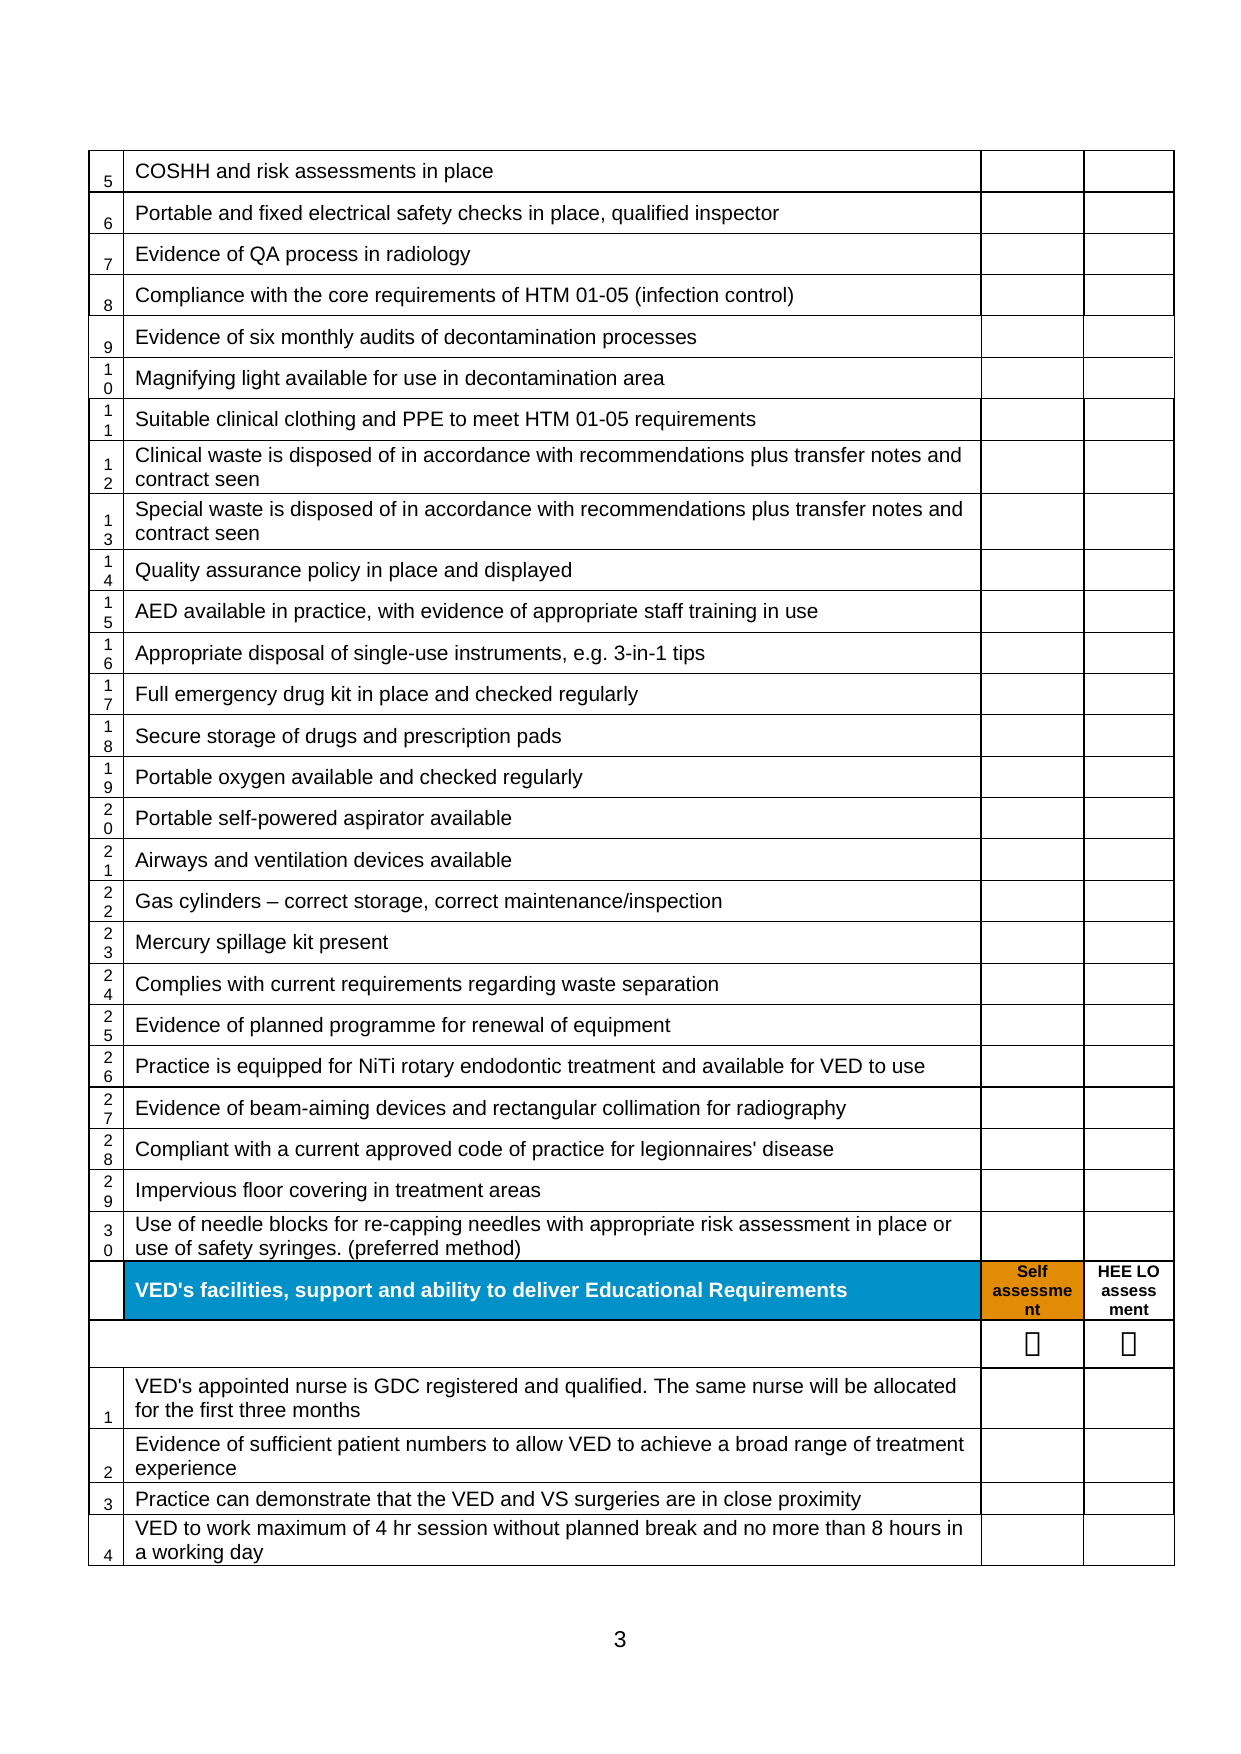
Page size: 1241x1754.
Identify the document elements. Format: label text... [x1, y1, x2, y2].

table_cell Impervious floor covering in treatment areas [124, 1170, 980, 1211]
table_cell [982, 1429, 1083, 1482]
table_cell [982, 922, 1083, 962]
table_cell [982, 1369, 1083, 1427]
table_cell AED available in practice, with evidence of appropriate staff training in use [124, 591, 980, 632]
table_cell VED's facilities, support and ability to deliver Educational Requirements [125, 1262, 980, 1319]
table_cell 29 [90, 1170, 123, 1211]
table_cell 1 [90, 1368, 123, 1427]
table_cell [982, 881, 1083, 921]
table_cell Secure storage of drugs and prescription pads [124, 715, 980, 756]
table_cell [1085, 881, 1173, 921]
table_cell [1085, 964, 1173, 1004]
table_cell 4 [89, 1515, 123, 1565]
table_cell [982, 494, 1083, 549]
table_cell [1085, 1046, 1173, 1086]
table_cell [982, 1046, 1083, 1086]
table_cell [982, 715, 1083, 756]
table_cell 17 [90, 674, 123, 714]
table_cell [1085, 151, 1173, 191]
table_cell [1085, 1212, 1173, 1259]
table_cell [1085, 633, 1173, 673]
table_cell [1085, 591, 1173, 632]
table_cell [1084, 1515, 1174, 1565]
table_cell [1085, 1088, 1173, 1128]
table_cell 9 [89, 316, 123, 357]
table_cell [1085, 1429, 1173, 1482]
table_cell [982, 151, 1083, 191]
table_cell  [1085, 1321, 1173, 1367]
table_cell [1085, 922, 1173, 962]
table_cell [982, 1170, 1083, 1211]
table_cell Full emergency drug kit in place and checked regularly [124, 674, 980, 714]
table_cell Evidence of planned programme for renewal of equipment [124, 1005, 980, 1045]
table_cell [982, 1515, 1083, 1565]
table_cell [982, 1005, 1083, 1045]
table_cell Portable oxygen available and checked regularly [124, 757, 980, 797]
table_cell 25 [90, 1005, 123, 1045]
table_cell VED to work maximum of 4 hr session without planned break and no more than 8 hours in a working day [124, 1515, 981, 1565]
table_cell 21 [90, 839, 123, 880]
table_cell VED's appointed nurse is GDC registered and qualified. The same nurse will be allocated for the first three months [124, 1368, 980, 1427]
table_cell Appropriate disposal of single-use instruments, e.g. 3-in-1 tips [124, 633, 980, 673]
table_cell Compliant with a current approved code of practice for legionnaires' disease [124, 1129, 980, 1169]
table_cell Evidence of QA process in radiology [124, 234, 980, 274]
table_cell [90, 1321, 980, 1367]
table_cell [982, 275, 1083, 315]
table_cell [1085, 494, 1173, 549]
table_cell Magnifying light available for use in decontamination area [124, 358, 981, 398]
table_cell COSHH and risk assessments in place [124, 151, 980, 191]
table_cell 6 [90, 193, 123, 233]
table_cell [982, 1483, 1083, 1513]
table_cell [982, 591, 1083, 632]
table_cell [982, 399, 1083, 439]
table_cell Evidence of beam-aiming devices and rectangular collimation for radiography [124, 1088, 980, 1128]
table_cell [982, 441, 1083, 493]
table_cell 2 [90, 1429, 123, 1482]
table_cell Gas cylinders – correct storage, correct maintenance/inspection [124, 881, 980, 921]
table_cell [982, 1129, 1083, 1169]
table_cell 7 [90, 234, 123, 274]
table_cell [1085, 839, 1173, 880]
table_cell 15 [90, 591, 123, 632]
table_cell [982, 193, 1083, 233]
table_cell [1085, 1369, 1173, 1427]
table_cell Portable and fixed electrical safety checks in place, qualified inspector [124, 193, 980, 233]
table_cell 14 [90, 550, 123, 590]
table_cell 5 [90, 151, 123, 191]
table_cell Practice can demonstrate that the VED and VS surgeries are in close proximity [124, 1483, 980, 1513]
table_cell 27 [90, 1088, 123, 1128]
table_cell [982, 1212, 1083, 1259]
table_cell 18 [90, 715, 123, 756]
table_cell [982, 674, 1083, 714]
table_cell Complies with current requirements regarding waste separation [124, 964, 980, 1004]
table_cell 22 [90, 881, 123, 921]
table_cell [1085, 234, 1173, 274]
table_cell [1085, 399, 1173, 439]
table_cell Practice is equipped for NiTi rotary endodontic treatment and available for VED to use [124, 1046, 980, 1086]
table_cell Compliance with the core requirements of HTM 01-05 (infection control) [124, 275, 980, 315]
table_cell [1085, 1170, 1173, 1211]
table_cell 3 [90, 1483, 123, 1513]
table_cell [1085, 715, 1173, 756]
table_cell [982, 798, 1083, 838]
table_cell Airways and ventilation devices available [124, 839, 980, 880]
table_cell [1085, 798, 1173, 838]
table_cell [1085, 1005, 1173, 1045]
table_cell [1085, 193, 1173, 233]
table_cell 30 [90, 1212, 123, 1259]
table_cell [982, 633, 1083, 673]
table_cell [982, 757, 1083, 797]
table_cell 20 [90, 798, 123, 838]
table_cell [982, 550, 1083, 590]
table_cell 28 [90, 1129, 123, 1169]
table_cell [1085, 757, 1173, 797]
table_cell 8 [90, 275, 123, 315]
table_cell Special waste is disposed of in accordance with recommendations plus transfer notes and contract seen [124, 494, 980, 549]
table_cell Evidence of six monthly audits of decontamination processes [124, 316, 981, 357]
table_cell Suitable clinical clothing and PPE to meet HTM 01-05 requirements [124, 399, 980, 439]
table_cell 13 [90, 494, 123, 549]
table_cell [1085, 1483, 1173, 1513]
table_cell [1085, 1129, 1173, 1169]
table_cell 11 [90, 399, 123, 439]
table_cell Use of needle blocks for re-capping needles with appropriate risk assessment in place or use of safety syringes. (preferred method) [124, 1212, 980, 1259]
table_cell 26 [90, 1046, 123, 1086]
table_cell 19 [90, 757, 123, 797]
table_cell [1085, 674, 1173, 714]
table_cell [1085, 441, 1173, 493]
table_cell [982, 839, 1083, 880]
table_cell 23 [90, 922, 123, 962]
table_cell Clinical waste is disposed of in accordance with recommendations plus transfer notes and contract seen [124, 441, 980, 493]
table_cell [982, 316, 1083, 357]
table_cell [1084, 316, 1174, 357]
table_cell Quality assurance policy in place and displayed [124, 550, 980, 590]
table_cell [1085, 275, 1173, 315]
table_cell  [982, 1321, 1083, 1367]
table_cell [982, 234, 1083, 274]
table_cell [1085, 550, 1173, 590]
table_cell [982, 1088, 1083, 1128]
table_cell Self assessment [982, 1262, 1083, 1319]
table_cell Mercury spillage kit present [124, 922, 980, 962]
table_cell [90, 1262, 123, 1319]
table_cell [1084, 357, 1174, 398]
table_cell 12 [90, 441, 123, 493]
table_cell [982, 358, 1083, 398]
table_cell Portable self-powered aspirator available [124, 798, 980, 838]
table_cell 24 [90, 964, 123, 1004]
table_cell HEE LO assessment [1085, 1262, 1173, 1319]
table_cell 16 [90, 633, 123, 673]
table_cell 10 [89, 357, 123, 398]
table_cell [982, 964, 1083, 1004]
table_cell Evidence of sufficient patient numbers to allow VED to achieve a broad range of treatment experience [124, 1429, 980, 1482]
